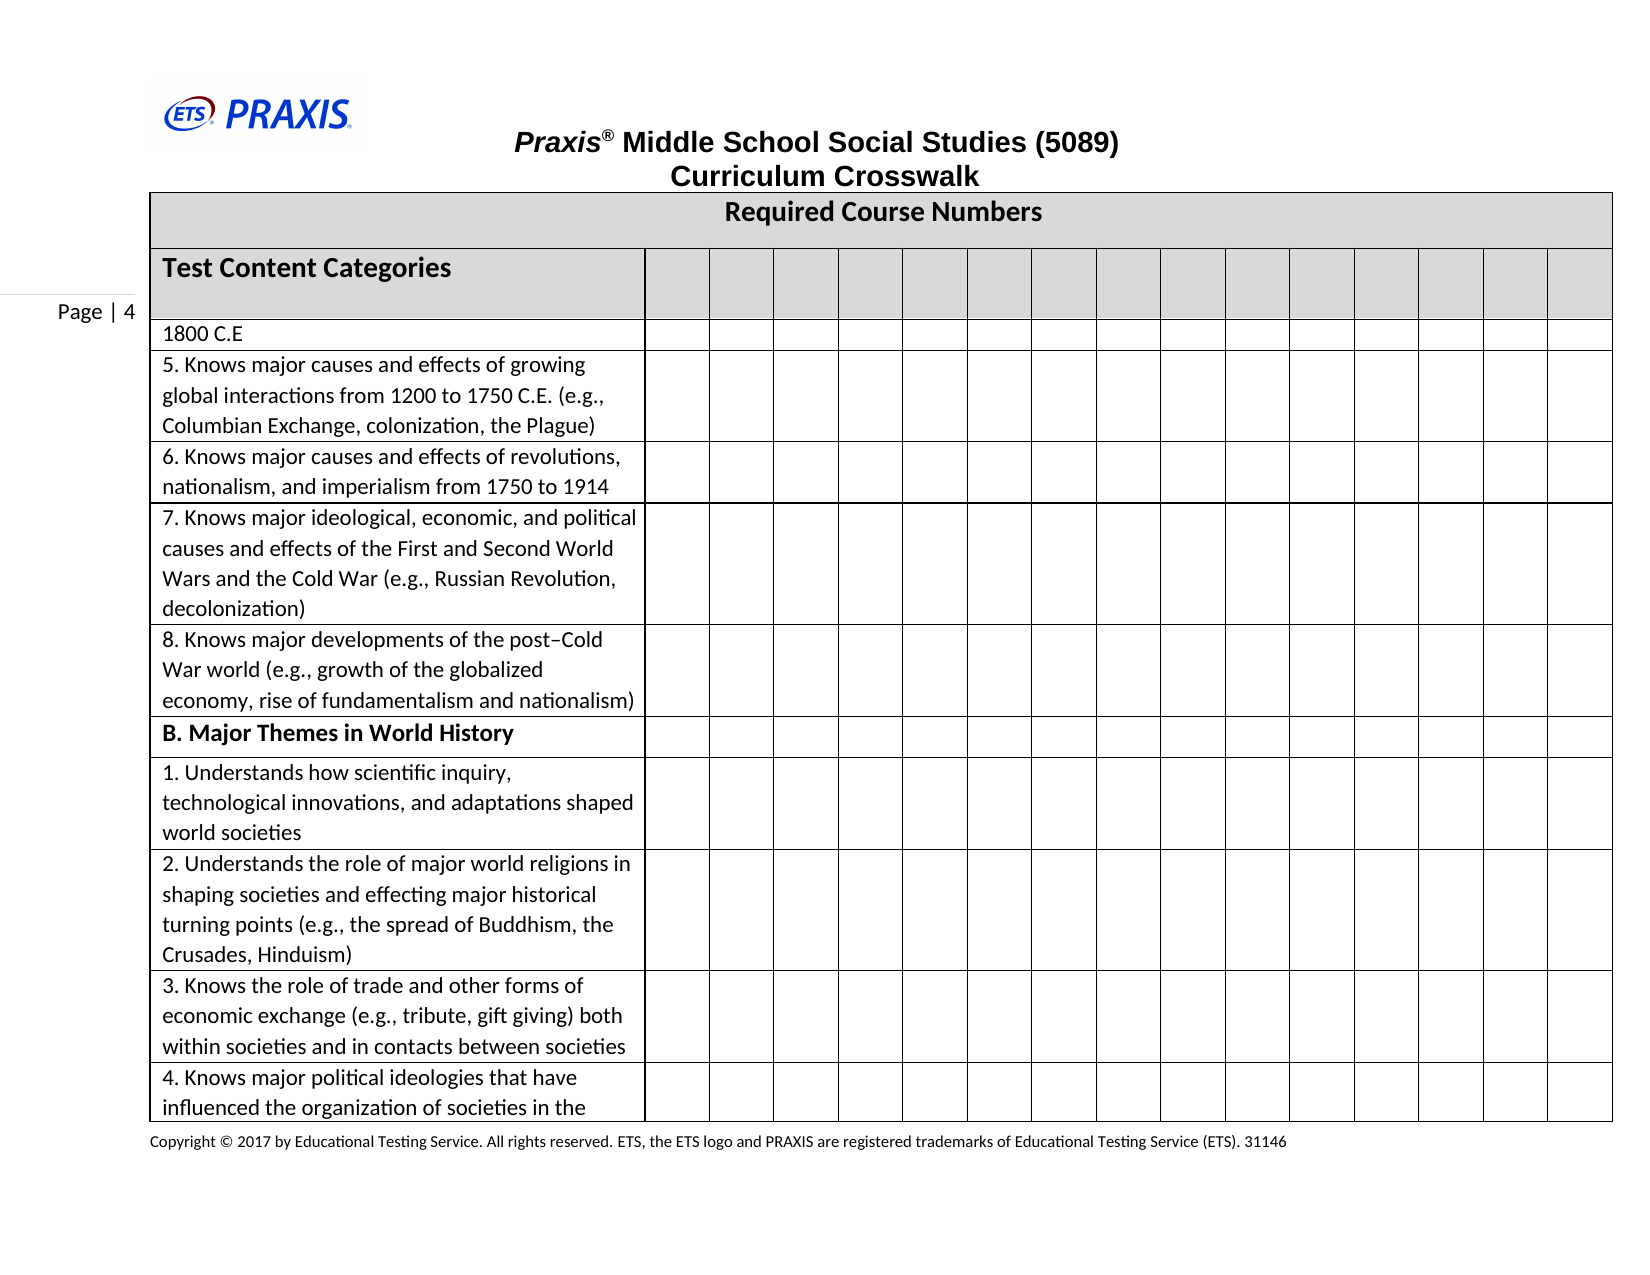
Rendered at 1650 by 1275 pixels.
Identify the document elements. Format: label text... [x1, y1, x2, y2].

table_cell [903, 717, 967, 757]
table_cell [1290, 351, 1354, 441]
table_cell [903, 850, 967, 970]
table_cell [903, 351, 967, 441]
table_cell [774, 758, 838, 848]
table_cell [1548, 504, 1612, 624]
table_cell [839, 351, 902, 441]
table_cell [1355, 971, 1418, 1062]
table_cell [1032, 442, 1096, 502]
table_cell [1161, 442, 1225, 502]
table_cell [839, 850, 902, 970]
table_cell [1484, 850, 1547, 970]
table_cell [1161, 504, 1225, 624]
table_cell [1290, 758, 1354, 848]
table_cell [1097, 625, 1160, 716]
table_cell [839, 625, 902, 716]
table_cell [1484, 971, 1547, 1062]
table_cell [1548, 717, 1612, 757]
table_cell [903, 504, 967, 624]
table_cell [1355, 320, 1418, 349]
table_cell [1226, 850, 1289, 970]
table_cell [1290, 442, 1354, 502]
table_cell [1161, 717, 1225, 757]
table_cell [1355, 249, 1418, 318]
table_cell [646, 717, 709, 757]
table_cell [1548, 442, 1612, 502]
table_cell [1484, 320, 1547, 349]
table_cell [1419, 442, 1483, 502]
table_cell [1548, 351, 1612, 441]
table_header Required Course Numbers [151, 193, 1612, 248]
table_cell [646, 249, 709, 318]
table_cell [1484, 351, 1547, 441]
table_cell [774, 249, 838, 318]
table_cell [1484, 442, 1547, 502]
table_cell [710, 249, 773, 318]
table_cell [1484, 1063, 1547, 1121]
table_cell B. Major Themes in World History [151, 717, 644, 757]
table_cell [839, 1063, 902, 1121]
table_cell [1419, 320, 1483, 349]
table_cell [1161, 850, 1225, 970]
table_cell [968, 717, 1031, 757]
table_cell [1226, 320, 1289, 349]
table_cell [1097, 351, 1160, 441]
table_cell [1032, 504, 1096, 624]
table_cell [1419, 717, 1483, 757]
table_cell [710, 351, 773, 441]
table_cell [1355, 1063, 1418, 1121]
table_cell [1097, 717, 1160, 757]
table_cell [1097, 442, 1160, 502]
table_cell [1226, 625, 1289, 716]
table_cell [646, 625, 709, 716]
table_cell [710, 625, 773, 716]
table_cell [710, 971, 773, 1062]
table_cell [1032, 249, 1096, 318]
table_cell [646, 758, 709, 848]
table_cell [1548, 758, 1612, 848]
table_cell [1226, 758, 1289, 848]
table_cell [1419, 971, 1483, 1062]
table_cell [968, 1063, 1031, 1121]
table_cell [1161, 758, 1225, 848]
table_cell [839, 249, 902, 318]
table_cell [1226, 717, 1289, 757]
table_cell [710, 504, 773, 624]
table_cell [839, 758, 902, 848]
table_cell [646, 320, 709, 349]
table_cell [903, 625, 967, 716]
table_cell [774, 625, 838, 716]
table_cell [1226, 249, 1289, 318]
table_cell [1355, 442, 1418, 502]
table_cell [1548, 249, 1612, 318]
table_cell [839, 504, 902, 624]
table_cell [1032, 971, 1096, 1062]
table_cell [710, 320, 773, 349]
table_cell [1355, 351, 1418, 441]
table_cell [1290, 320, 1354, 349]
table_cell Test Content Categories [151, 249, 644, 318]
table_cell [710, 850, 773, 970]
table_cell [903, 320, 967, 349]
table_cell [1032, 717, 1096, 757]
table_cell [1226, 351, 1289, 441]
table_cell [774, 717, 838, 757]
table_cell [1419, 249, 1483, 318]
table_cell [1484, 717, 1547, 757]
table_cell 5. Knows major causes and effects of growing global interactions from 1200 to 1750 C.E. (e.g., Columbian Exchange, colonization, the Plague) [151, 351, 644, 441]
table_cell [1097, 249, 1160, 318]
table_cell [968, 758, 1031, 848]
table_cell [1548, 320, 1612, 349]
table_cell 2. Understands the role of major world religions in shaping societies and effecting major historical turning points (e.g., the spread of Buddhism, the Crusades, Hinduism) [151, 850, 644, 970]
table_cell [710, 1063, 773, 1121]
table_cell [1290, 625, 1354, 716]
table_cell [1290, 249, 1354, 318]
table_cell [646, 442, 709, 502]
table_cell [968, 249, 1031, 318]
table_cell [1484, 504, 1547, 624]
table_cell [903, 1063, 967, 1121]
table_cell [1548, 971, 1612, 1062]
table_cell [1290, 850, 1354, 970]
table_cell [710, 758, 773, 848]
table_cell [1419, 1063, 1483, 1121]
table_cell [1355, 850, 1418, 970]
table_cell [646, 1063, 709, 1121]
table_cell [646, 850, 709, 970]
table_cell [839, 442, 902, 502]
table_cell [774, 1063, 838, 1121]
table_cell 3. Knows the role of trade and other forms of economic exchange (e.g., tribute, gift giving) both within societies and in contacts between societies [151, 971, 644, 1062]
table_cell [1484, 758, 1547, 848]
table_cell [774, 351, 838, 441]
table_cell [774, 442, 838, 502]
table_cell [839, 971, 902, 1062]
table_cell [646, 971, 709, 1062]
table_cell [1290, 717, 1354, 757]
table_cell [774, 850, 838, 970]
table_cell [1161, 625, 1225, 716]
table_cell 4. Knows causes and effects of the Renaissance, Reformation, and Enlightenment from 1400 to 1800 C.E [151, 320, 644, 349]
table_cell [774, 320, 838, 349]
table_cell [1548, 850, 1612, 970]
table_cell [1161, 1063, 1225, 1121]
table_cell [1419, 504, 1483, 624]
table_cell [1161, 351, 1225, 441]
table_cell [968, 850, 1031, 970]
table_cell [968, 320, 1031, 349]
table_cell [710, 442, 773, 502]
table_cell 4. Knows major political ideologies that have influenced the organization of societies in the modern world (e.g., fascism, liberalism, nationalism) [151, 1063, 644, 1121]
table_cell [903, 758, 967, 848]
table_cell [1355, 504, 1418, 624]
table_cell 7. Knows major ideological, economic, and political causes and effects of the First and Second World Wars and the Cold War (e.g., Russian Revolution, decolonization) [151, 504, 644, 624]
table_cell [839, 717, 902, 757]
table_cell [1290, 504, 1354, 624]
table_cell [1355, 717, 1418, 757]
table_cell [1161, 320, 1225, 349]
table_cell [1097, 971, 1160, 1062]
table_cell [1097, 1063, 1160, 1121]
table_cell 8. Knows major developments of the post–Cold War world (e.g., growth of the globalized economy, rise of fundamentalism and nationalism) [151, 625, 644, 716]
table_cell [1484, 249, 1547, 318]
table_cell [1032, 320, 1096, 349]
table_cell [968, 351, 1031, 441]
table_cell [774, 504, 838, 624]
table_cell [839, 320, 902, 349]
table_cell [1419, 625, 1483, 716]
table_cell [1290, 971, 1354, 1062]
table_cell 6. Knows major causes and effects of revolutions, nationalism, and imperialism from 1750 to 1914 [151, 442, 644, 502]
table_cell [1419, 351, 1483, 441]
picture [150, 75, 364, 153]
table_cell [646, 351, 709, 441]
table_cell [1097, 504, 1160, 624]
table_cell [1226, 1063, 1289, 1121]
table_cell [903, 971, 967, 1062]
table_cell [968, 971, 1031, 1062]
table_cell [1419, 850, 1483, 970]
table_cell [1290, 1063, 1354, 1121]
table_cell [1032, 1063, 1096, 1121]
table_cell [968, 625, 1031, 716]
table_cell [1032, 758, 1096, 848]
table_cell [903, 249, 967, 318]
table_cell [1032, 625, 1096, 716]
table_cell [1355, 625, 1418, 716]
table_cell [1032, 351, 1096, 441]
table_cell [1097, 758, 1160, 848]
table_cell [774, 971, 838, 1062]
table_cell [646, 504, 709, 624]
table_cell [968, 442, 1031, 502]
table_cell [968, 504, 1031, 624]
table_cell [1226, 442, 1289, 502]
table_cell [1355, 758, 1418, 848]
table_cell [1226, 971, 1289, 1062]
table_cell [710, 717, 773, 757]
table_cell [903, 442, 967, 502]
table_cell [1548, 1063, 1612, 1121]
table_cell [1226, 504, 1289, 624]
table_cell [1097, 850, 1160, 970]
table_cell [1161, 249, 1225, 318]
table_cell [1548, 625, 1612, 716]
table_cell [1161, 971, 1225, 1062]
table_cell [1484, 625, 1547, 716]
table_cell [1419, 758, 1483, 848]
table_cell [1097, 320, 1160, 349]
table_cell [1032, 850, 1096, 970]
table_cell 1. Understands how scientific inquiry, technological innovations, and adaptations shaped world societies [151, 758, 644, 848]
